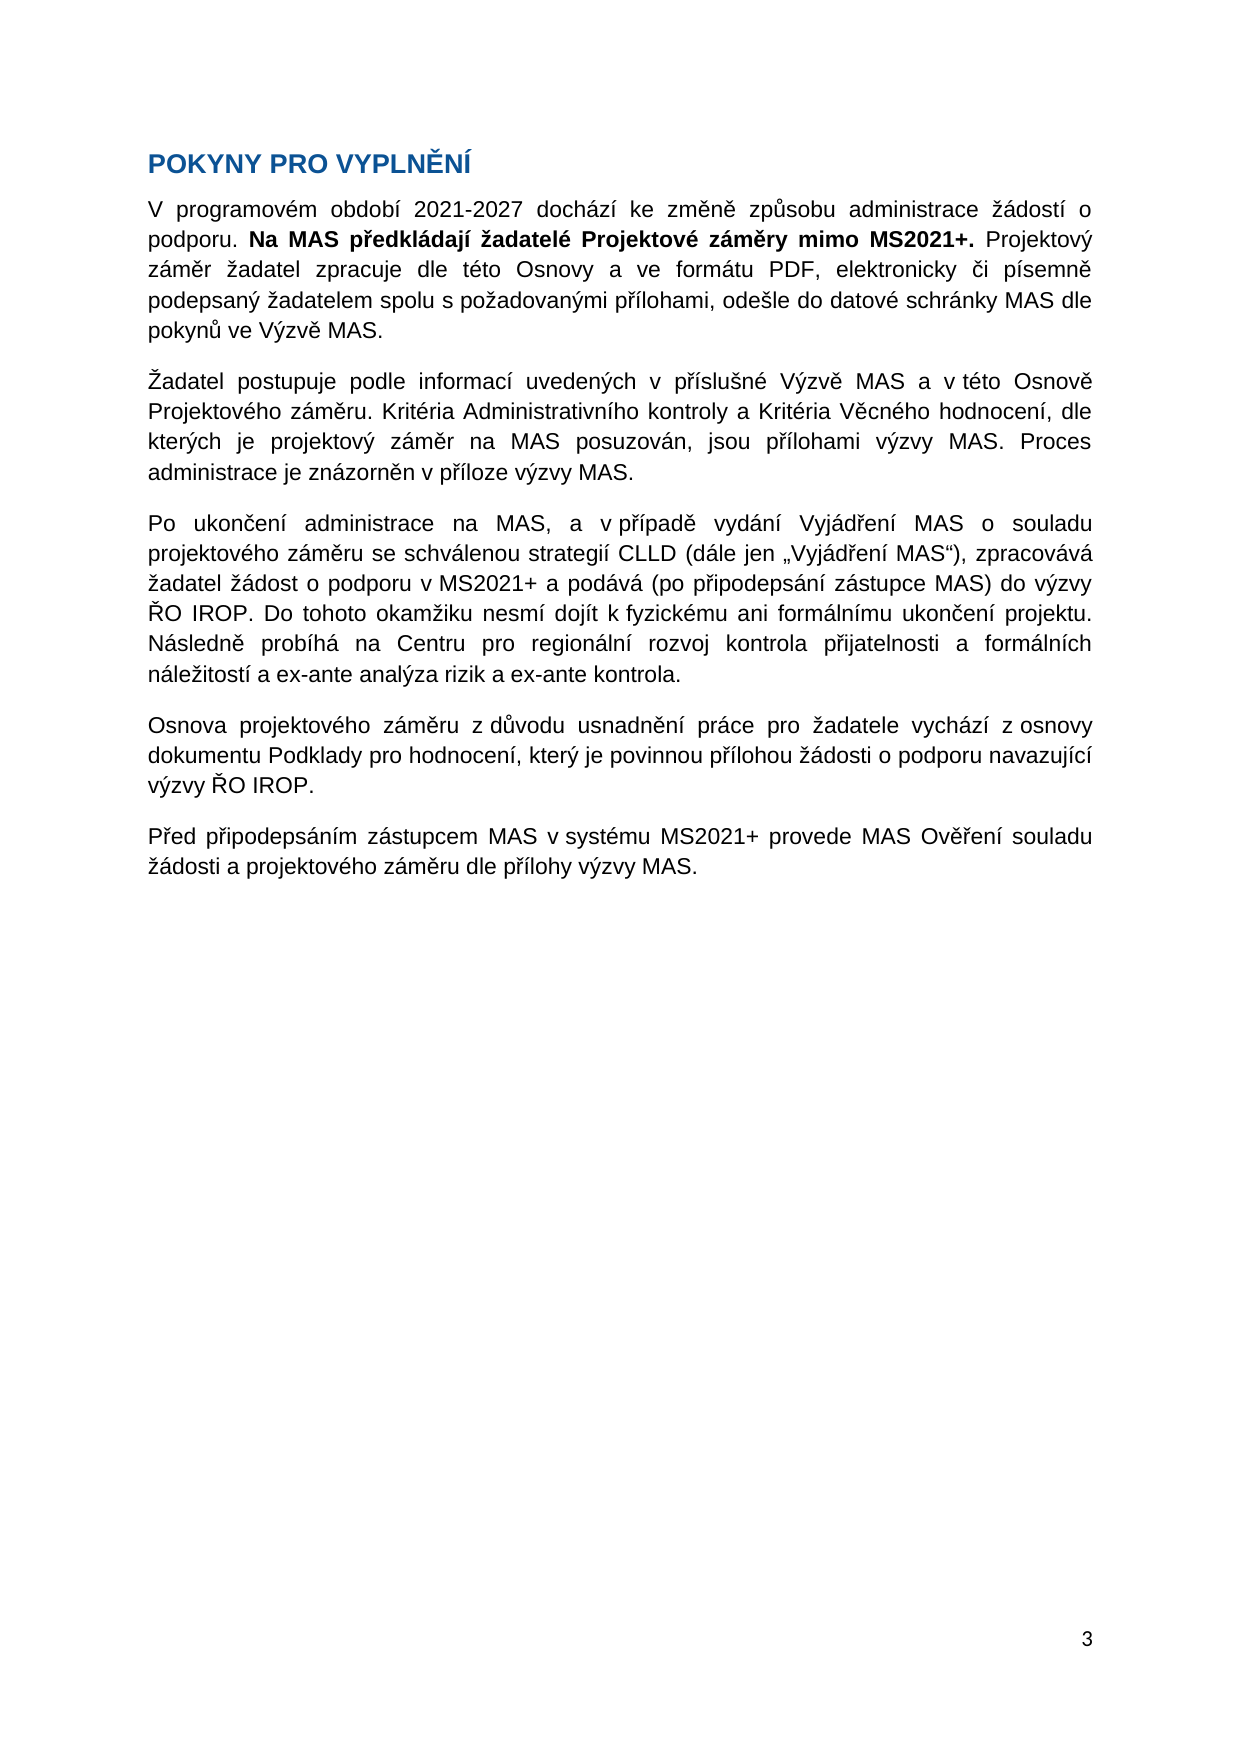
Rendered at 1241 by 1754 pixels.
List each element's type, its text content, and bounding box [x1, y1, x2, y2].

text V programovém období 2021-2027 dochází ke změně způsobu administrace žádostí o podporu. Na MAS předkládají žadatelé Projektové záměry mimo MS2021+. Projektový záměr žadatel zpracuje dle této Osnovy a ve formátu PDF, elektronicky či písemně podepsaný žadatelem spolu s požadovanými přílohami, odešle do datové schránky MAS dle pokynů ve Výzvě MAS. [148, 196, 1093, 343]
text Před připodepsáním zástupcem MAS v systému MS2021+ provede MAS Ověření souladu žádosti a projektového záměru dle přílohy výzvy MAS. [148, 823, 1093, 880]
text Osnova projektového záměru z důvodu usnadnění práce pro žadatele vychází z osnovy dokumentu Podklady pro hodnocení, který je povinnou přílohou žádosti o podporu navazující výzvy ŘO IROP. [148, 712, 1093, 798]
text Žadatel postupuje podle informací uvedených v příslušné Výzvě MAS a v této Osnově Projektového záměru. Kritéria Administrativního kontroly a Kritéria Věcného hodnocení, dle kterých je projektový záměr na MAS posuzován, jsou přílohami výzvy MAS. Proces administrace je znázorněn v příloze výzvy MAS. [148, 368, 1093, 485]
text Po ukončení administrace na MAS, a v případě vydání Vyjádření MAS o souladu projektového záměru se schválenou strategií CLLD (dále jen „Vyjádření MAS“), zpracovává žadatel žádost o podporu v MS2021+ a podává (po připodepsání zástupce MAS) do výzvy ŘO IROP. Do tohoto okamžiku nesmí dojít k fyzickému ani formálnímu ukončení projektu. Následně probíhá na Centru pro regionální rozvoj kontrola přijatelnosti a formálních náležitostí a ex-ante analýza rizik a ex-ante kontrola. [148, 509, 1093, 687]
subtitle POKYNY PRO VYPLNĚNÍ [148, 148, 1093, 179]
